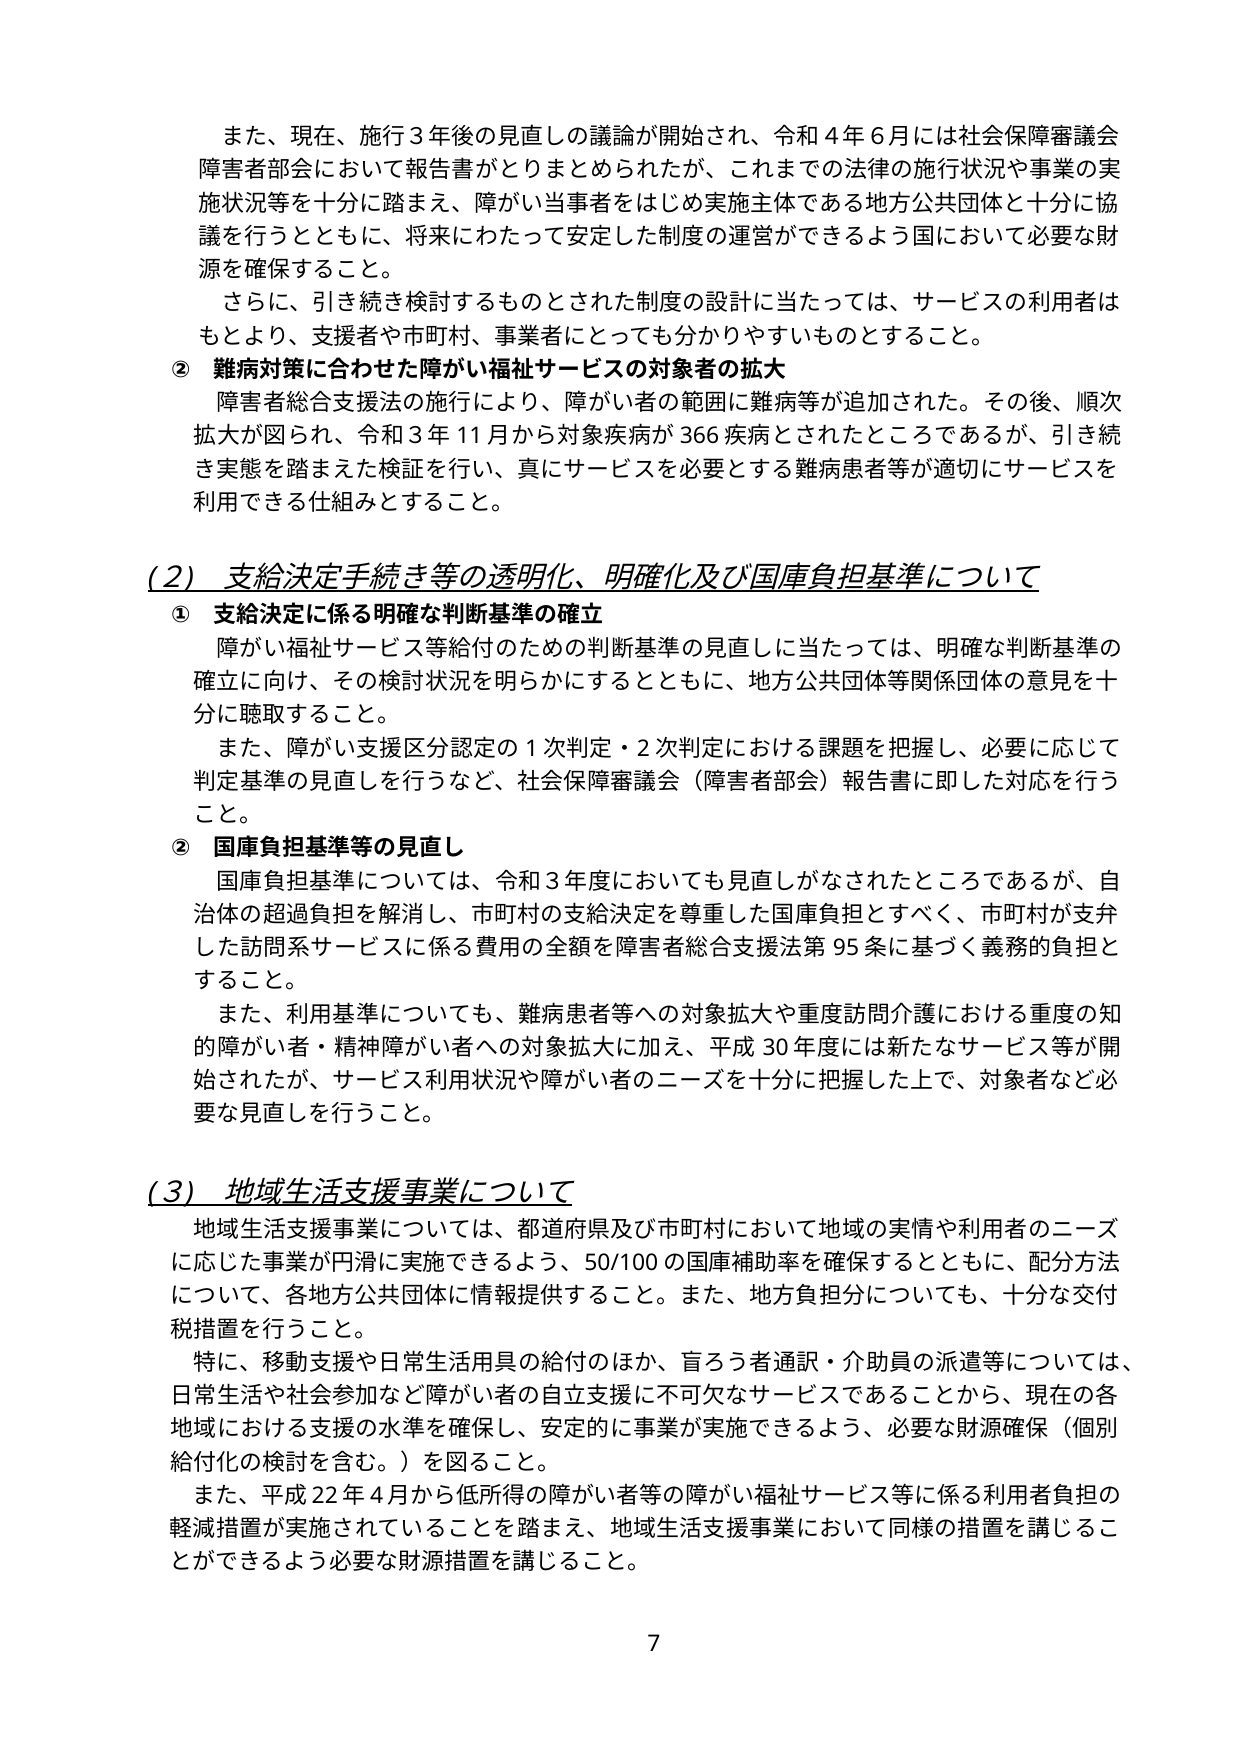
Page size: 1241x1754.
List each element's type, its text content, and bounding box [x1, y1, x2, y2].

text 特に、移動支援や日常生活用具の給付のほか、盲ろう者通訳・介助員の派遣等については、日常生活や社会参加など障がい者の自立支援に不可欠なサービスであることから、現在の各地域における支援の水準を確保し、安定的に事業が実施できるよう、必要な財源確保（個別給付化の検討を含む。）を図ること。 [171, 1344, 1122, 1477]
text また、平成22年4月から低所得の障がい者等の障がい福祉サービス等に係る利用者負担の軽減措置が実施されていることを踏まえ、地域生活支援事業において同様の措置を講じることができるよう必要な財源措置を講じること。 [169, 1477, 1122, 1576]
text 国庫負担基準については、令和３年度においても見直しがなされたところであるが、自治体の超過負担を解消し、市町村の支給決定を尊重した国庫負担とすべく、市町村が支弁した訪問系サービスに係る費用の全額を障害者総合支援法第95条に基づく義務的負担とすること。 [193, 862, 1122, 996]
text (２) 支給決定手続き等の透明化、明確化及び国庫負担基準について [148, 554, 1122, 596]
text 障がい福祉サービス等給付のための判断基準の見直しに当たっては、明確な判断基準の確立に向け、その検討状況を明らかにするとともに、地方公共団体等関係団体の意見を十分に聴取すること。 [193, 630, 1122, 729]
text 地域生活支援事業については、都道府県及び市町村において地域の実情や利用者のニーズに応じた事業が円滑に実施できるよう、50/100の国庫補助率を確保するとともに、配分方法について、各地方公共団体に情報提供すること。また、地方負担分についても、十分な交付税措置を行うこと。 [171, 1211, 1122, 1344]
text ② 国庫負担基準等の見直し [148, 829, 1122, 862]
text ② 難病対策に合わせた障がい福祉サービスの対象者の拡大 [148, 351, 1122, 384]
text ① 支給決定に係る明確な判断基準の確立 [148, 596, 1122, 630]
text さらに、引き続き検討するものとされた制度の設計に当たっては、サービスの利用者はもとより、支援者や市町村、事業者にとっても分かりやすいものとすること。 [198, 284, 1122, 351]
text また、利用基準についても、難病患者等への対象拡大や重度訪問介護における重度の知的障がい者・精神障がい者への対象拡大に加え、平成30年度には新たなサービス等が開始されたが、サービス利用状況や障がい者のニーズを十分に把握した上で、対象者など必要な見直しを行うこと。 [193, 996, 1122, 1128]
text また、現在、施行３年後の見直しの議論が開始され、令和４年６月には社会保障審議会障害者部会において報告書がとりまとめられたが、これまでの法律の施行状況や事業の実施状況等を十分に踏まえ、障がい当事者をはじめ実施主体である地方公共団体と十分に協議を行うとともに、将来にわたって安定した制度の運営ができるよう国において必要な財源を確保すること。 [198, 118, 1122, 284]
text また、障がい支援区分認定の1次判定・2次判定における課題を把握し、必要に応じて判定基準の見直しを行うなど、社会保障審議会（障害者部会）報告書に即した対応を行うこと。 [193, 729, 1122, 829]
text 障害者総合支援法の施行により、障がい者の範囲に難病等が追加された。その後、順次拡大が図られ、令和３年11月から対象疾病が366疾病とされたところであるが、引き続き実態を踏まえた検証を行い、真にサービスを必要とする難病患者等が適切にサービスを利用できる仕組みとすること。 [193, 384, 1122, 517]
text (３) 地域生活支援事業について [148, 1168, 1122, 1211]
